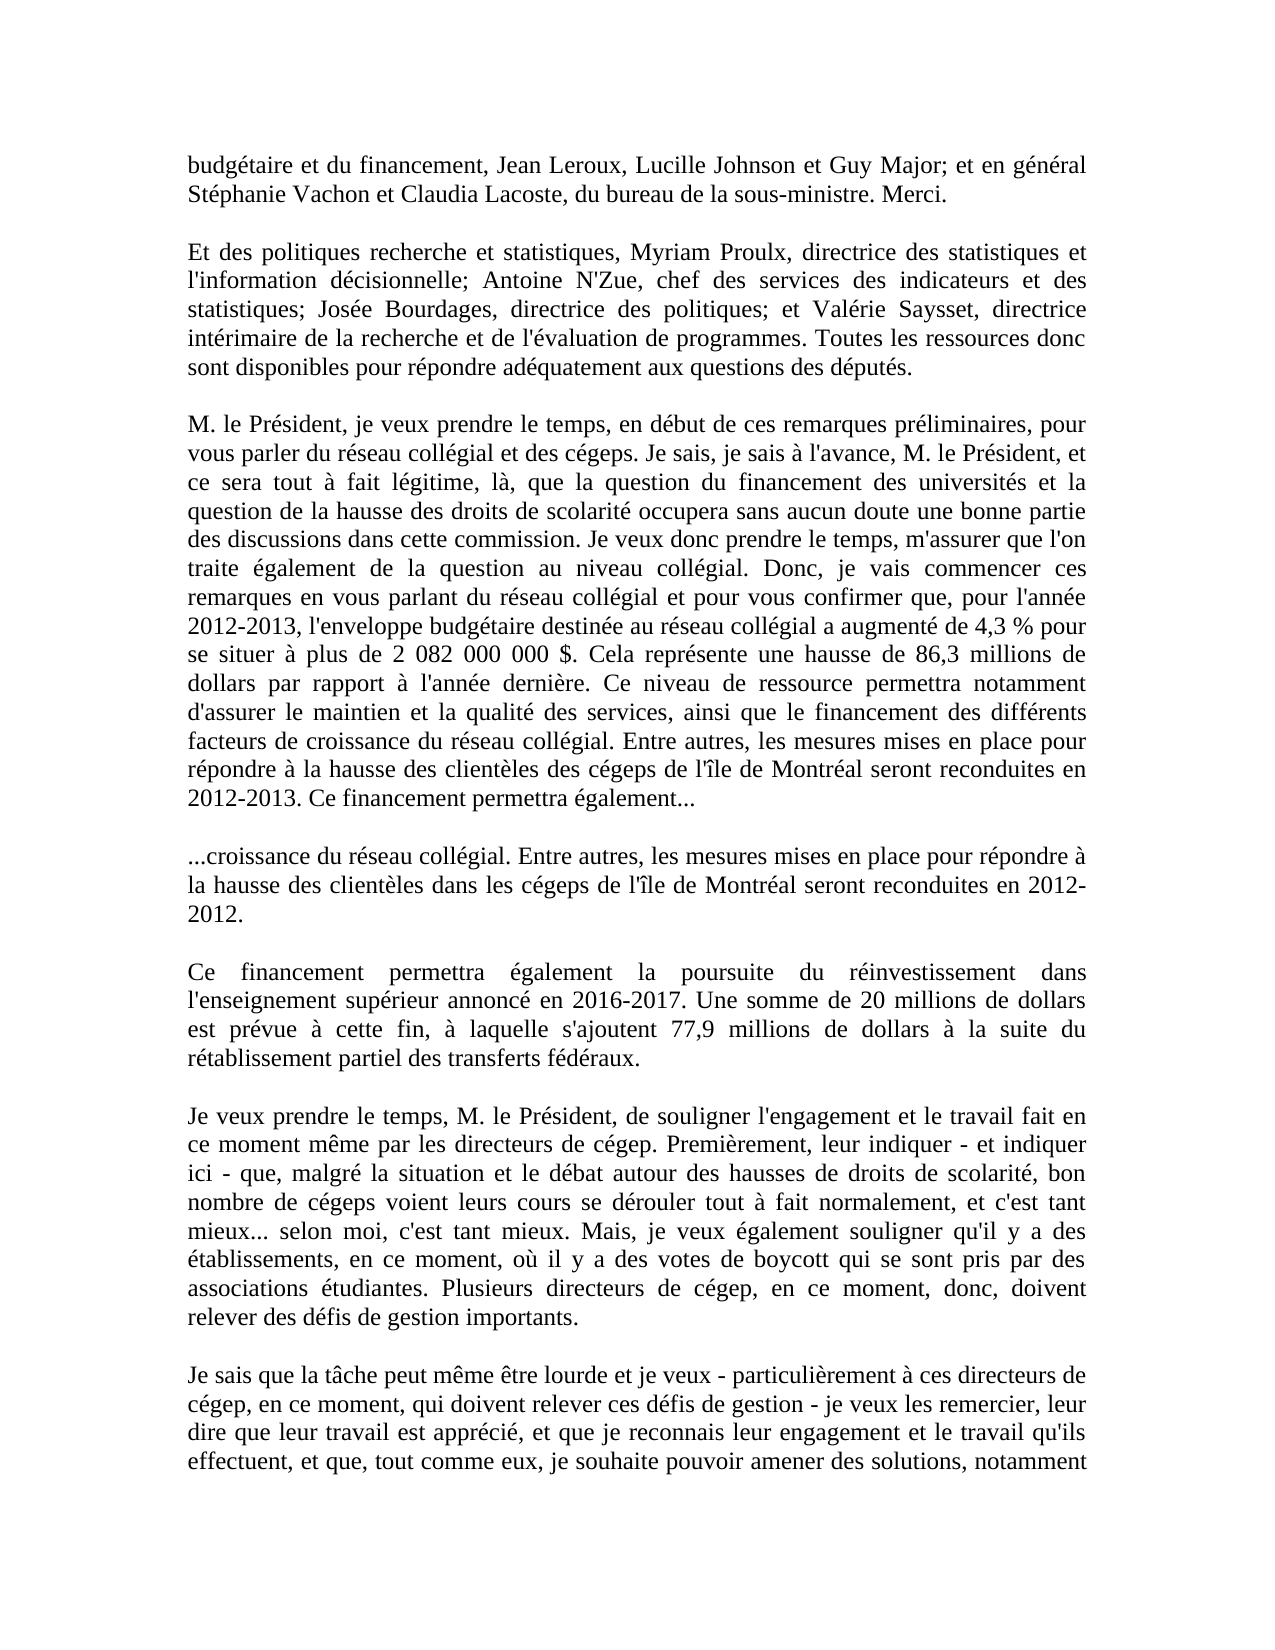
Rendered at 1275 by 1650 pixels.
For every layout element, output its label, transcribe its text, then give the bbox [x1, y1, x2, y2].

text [187, 150, 1087, 207]
text Et des politiques recherche et statistiques, Myriam Proulx, directrice des statistiques et l'information décisionnelle; Antoine N'Zue, chef des services des indicateurs et des statistiques; Josée Bourdages, directrice des politiques; et Valérie Saysset, directrice intérimaire de la recherche et de l'évaluation de programmes. Toutes les ressources donc sont disponibles pour répondre adéquatement aux questions des députés. [187, 237, 1087, 380]
text Je veux prendre le temps, M. le Président, de souligner l'engagement et le travail fait en ce moment même par les directeurs de cégep. Premièrement, leur indiquer - et indiquer ici - que, malgré la situation et le débat autour des hausses de droits de scolarité, bon nombre de cégeps voient leurs cours se dérouler tout à fait normalement, et c'est tant mieux... selon moi, c'est tant mieux. Mais, je veux également souligner qu'il y a des établissements, en ce moment, où il y a des votes de boycott qui se sont pris par des associations étudiantes. Plusieurs directeurs de cégep, en ce moment, donc, doivent relever des défis de gestion importants. [187, 1101, 1087, 1331]
text M. le Président, je veux prendre le temps, en début de ces remarques préliminaires, pour vous parler du réseau collégial et des cégeps. Je sais, je sais à l'avance, M. le Président, et ce sera tout à fait légitime, là, que la question du financement des universités et la question de la hausse des droits de scolarité occupera sans aucun doute une bonne partie des discussions dans cette commission. Je veux donc prendre le temps, m'assurer que l'on traite également de la question au niveau collégial. Donc, je vais commencer ces remarques en vous parlant du réseau collégial et pour vous confirmer que, pour l'année 2012-2013, l'enveloppe budgétaire destinée au réseau collégial a augmenté de 4,3 % pour se situer à plus de 2 082 000 000 $. Cela représente une hausse de 86,3 millions de dollars par rapport à l'année dernière. Ce niveau de ressource permettra notamment d'assurer le maintien et la qualité des services, ainsi que le financement des différents facteurs de croissance du réseau collégial. Entre autres, les mesures mises en place pour répondre à la hausse des clientèles des cégeps de l'île de Montréal seront reconduites en 2012-2013. Ce financement permettra également... [187, 409, 1087, 812]
text Ce financement permettra également la poursuite du réinvestissement dans l'enseignement supérieur annoncé en 2016-2017. Une somme de 20 millions de dollars est prévue à cette fin, à laquelle s'ajoutent 77,9 millions de dollars à la suite du rétablissement partiel des transferts fédéraux. [187, 957, 1087, 1072]
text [187, 1360, 1087, 1475]
text ...croissance du réseau collégial. Entre autres, les mesures mises en place pour répondre à la hausse des clientèles dans les cégeps de l'île de Montréal seront reconduites en 2012-2012. [187, 841, 1087, 927]
